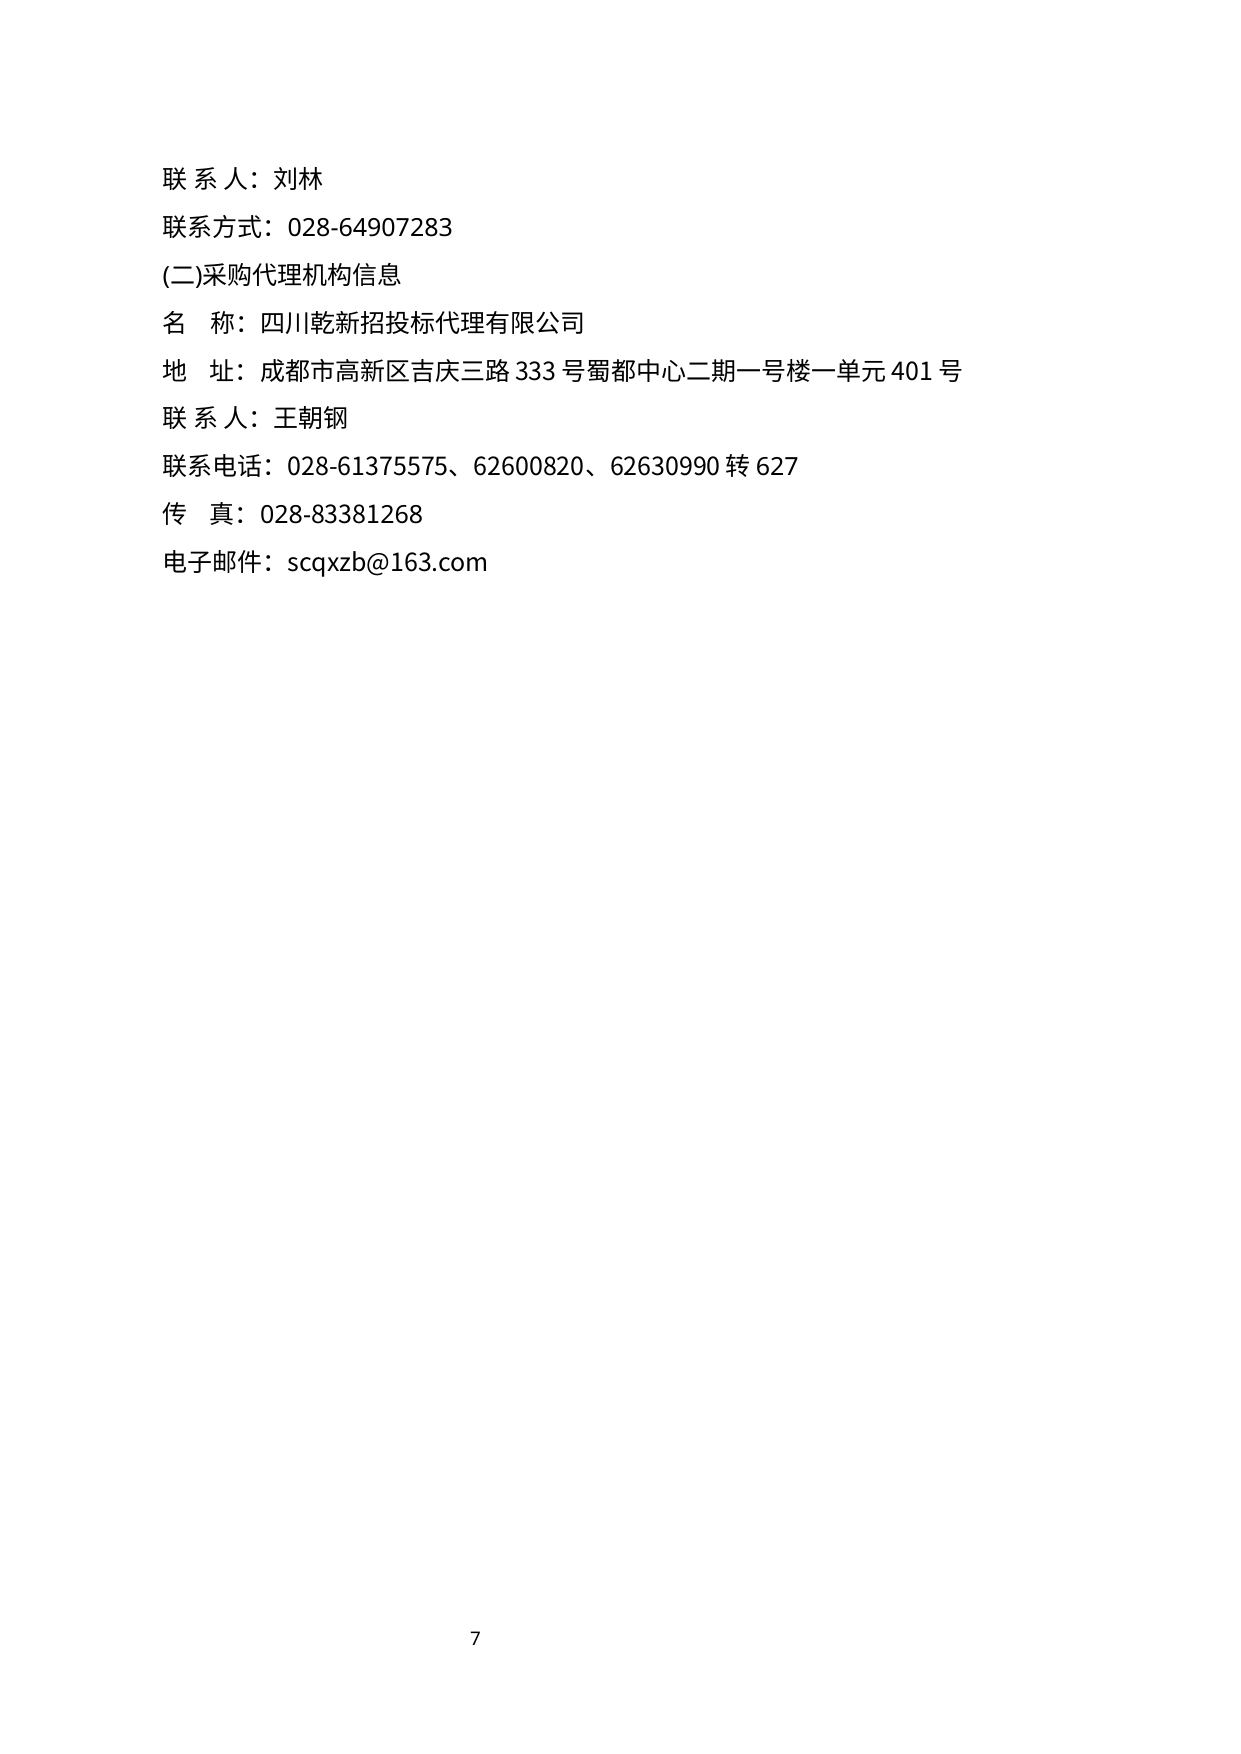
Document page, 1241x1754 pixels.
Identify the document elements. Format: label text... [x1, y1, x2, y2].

text 地 址：成都市高新区吉庆三路333号蜀都中心二期一号楼一单元401号 [112, 342, 1128, 389]
text 联系电话：028-61375575、62600820、62630990转627 [112, 437, 1128, 485]
text 联 系 人：刘林 [112, 150, 1128, 198]
text 电子邮件：scqxzb@163.com [112, 533, 1128, 581]
text 名 称：四川乾新招投标代理有限公司 [112, 294, 1128, 342]
text (二)采购代理机构信息 [112, 246, 1128, 294]
text 联 系 人：王朝钢 [112, 389, 1128, 437]
text 联系方式：028-64907283 [112, 198, 1128, 246]
text 传 真：028-83381268 [112, 485, 1128, 533]
